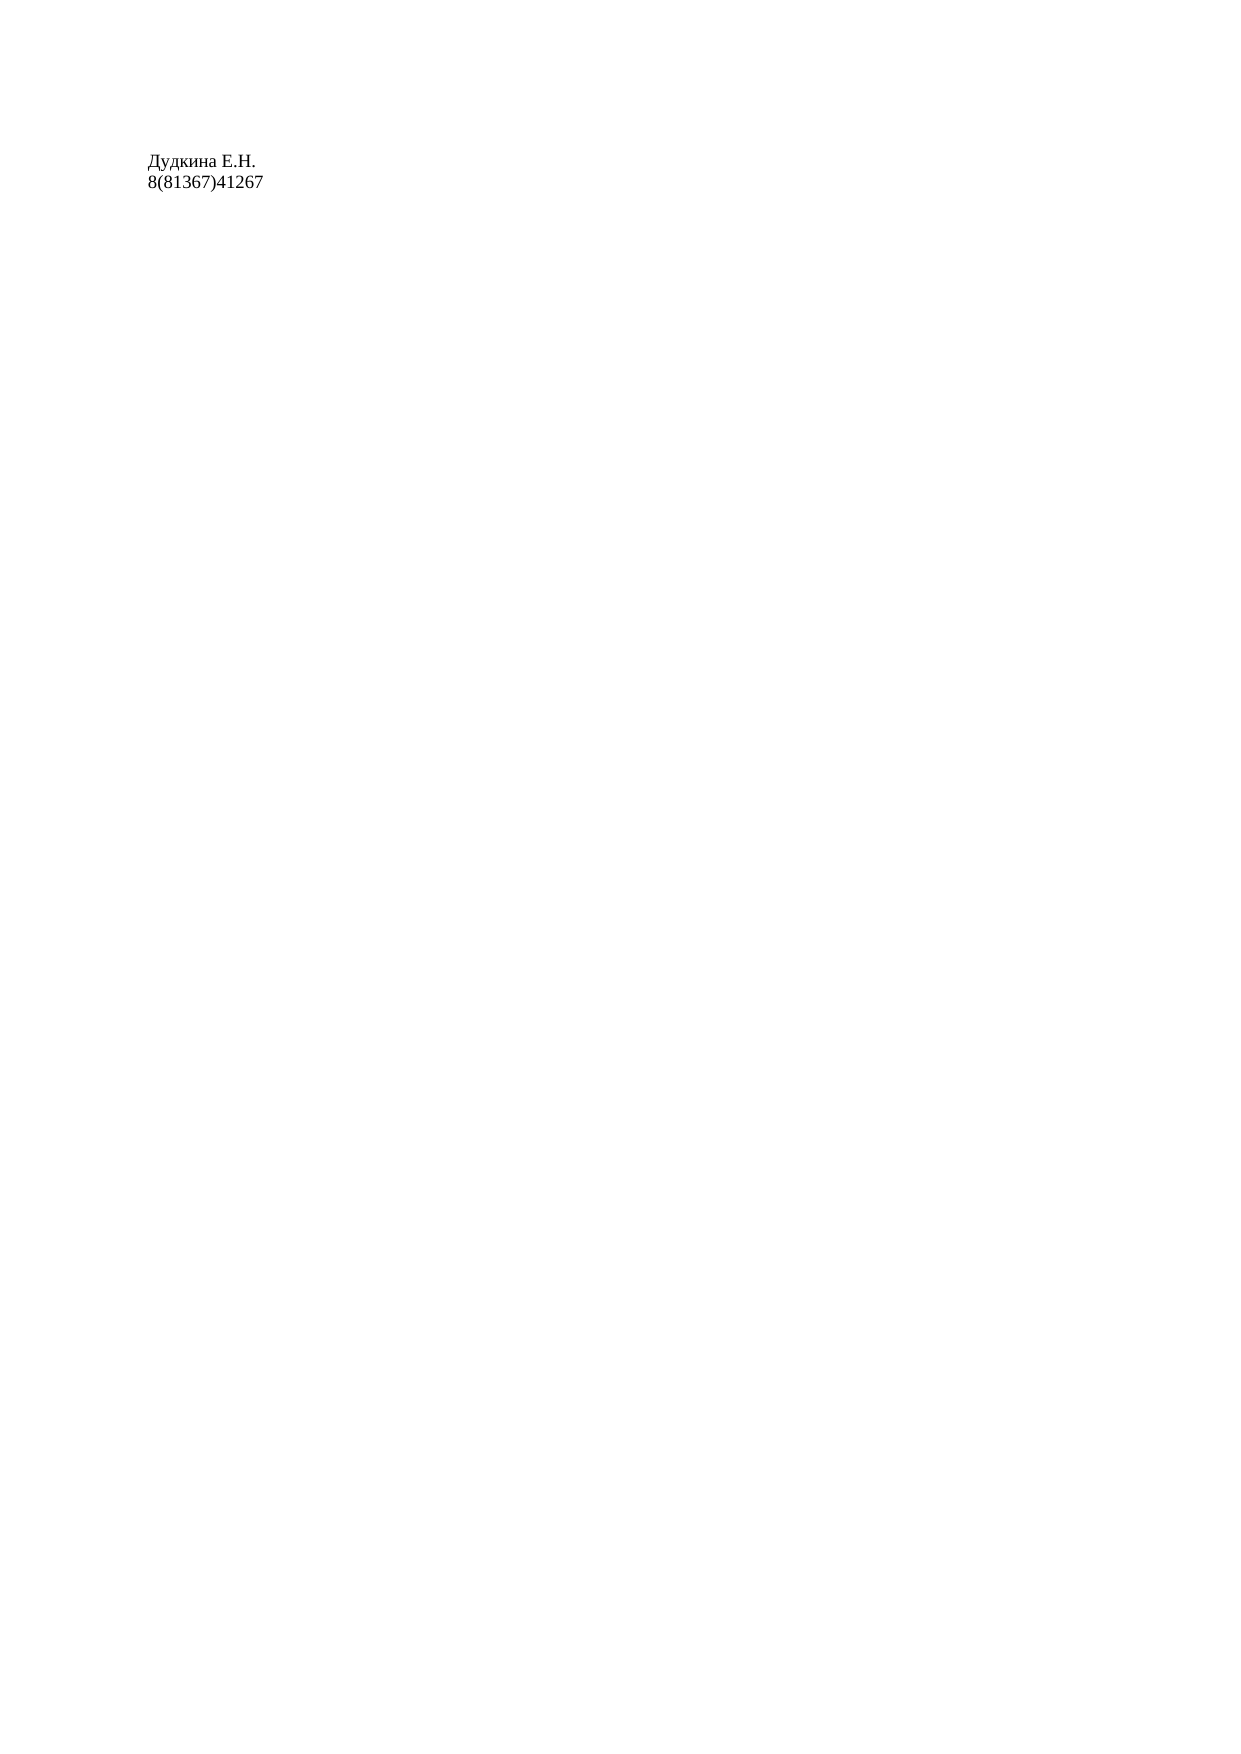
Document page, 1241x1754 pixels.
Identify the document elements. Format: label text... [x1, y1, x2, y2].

text Дудкина Е.Н. [148, 149, 1152, 171]
text 8(81367)41267 [148, 171, 1152, 193]
